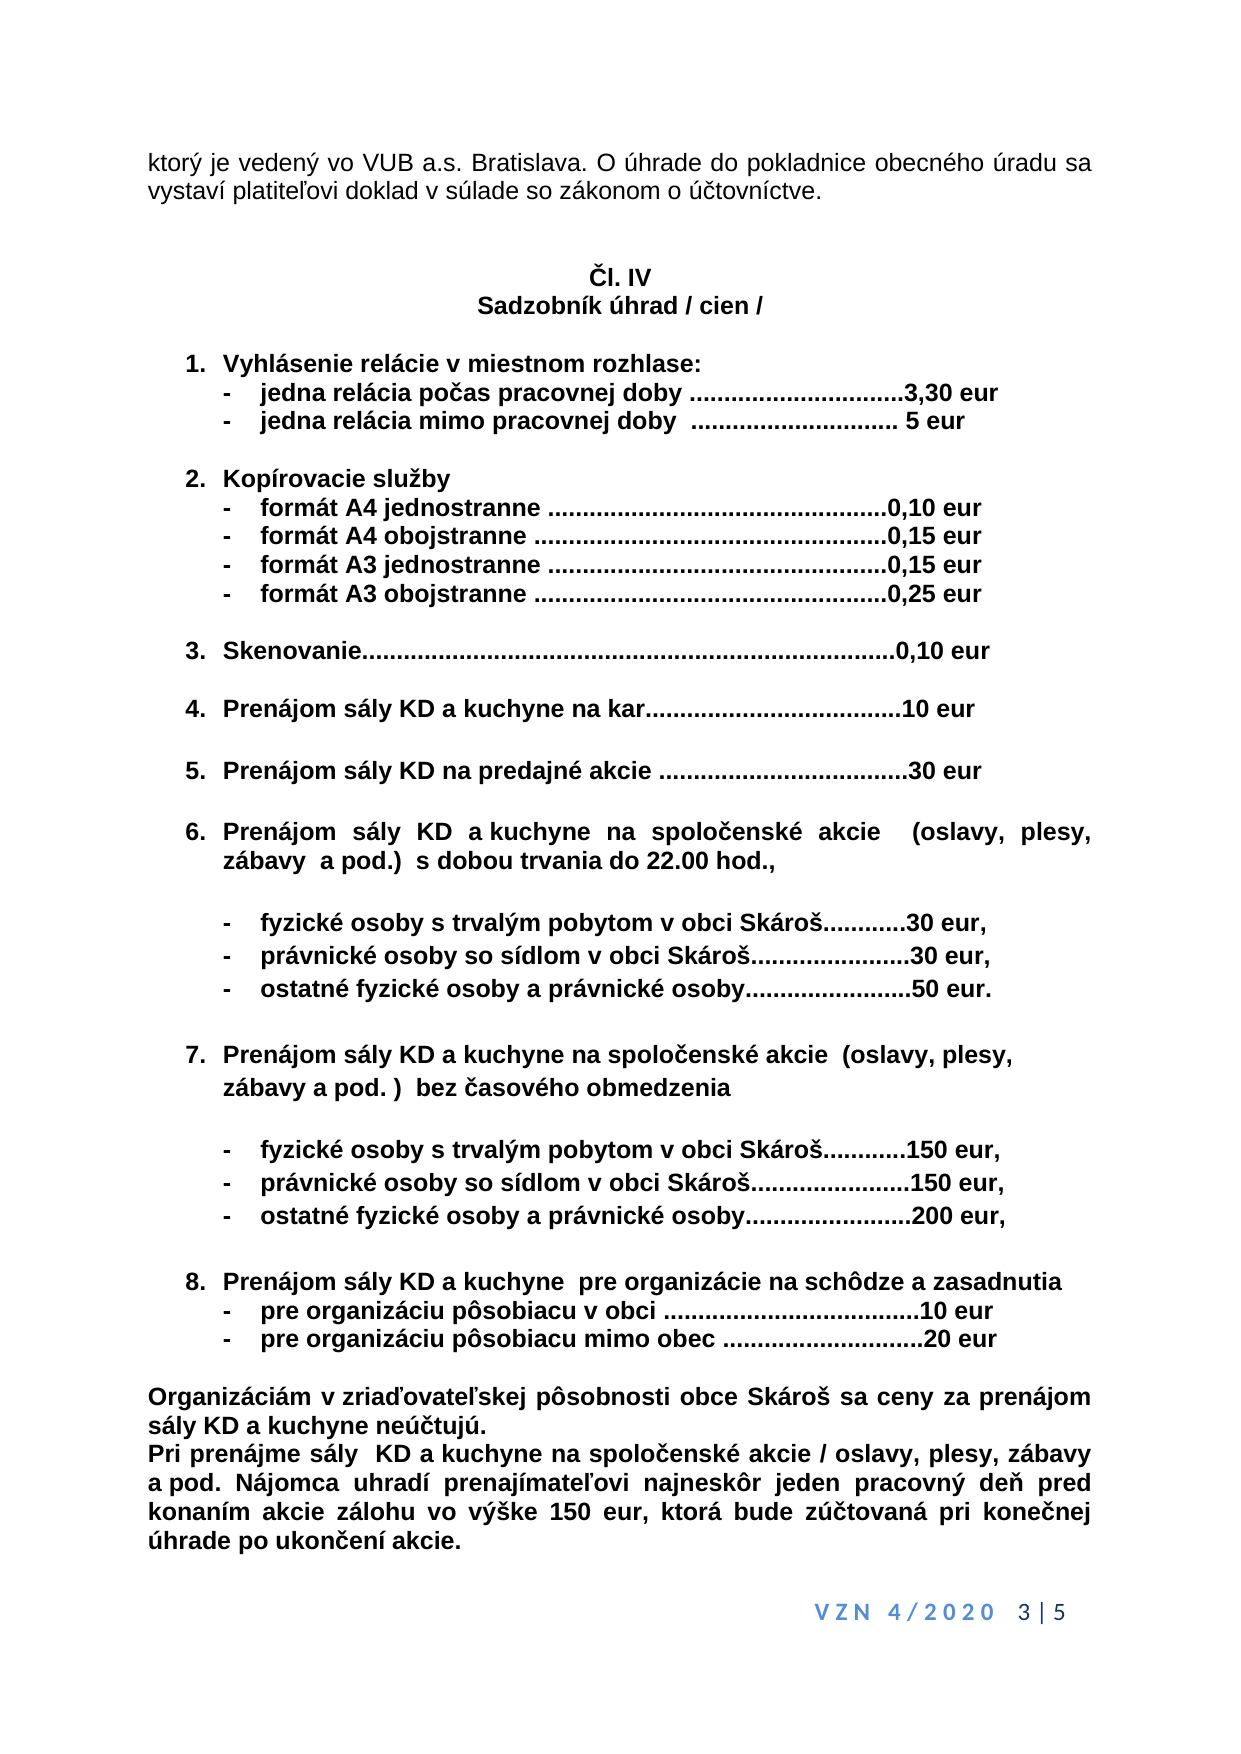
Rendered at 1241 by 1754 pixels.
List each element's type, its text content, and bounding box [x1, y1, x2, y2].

list Pri prenájme sály KD a kuchyne na spoločenské akcie / oslavy, plesy, zábavy a pod. Nájomca uhradí prenajímateľovi najneskôr jeden pracovný deň pred konaním akcie zálohu vo výške 150 eur, ktorá bude zúčtovaná pri konečnej úhrade po ukončení akcie. [148, 1439, 1093, 1554]
list fyzické osoby s trvalým pobytom v obci Skároš............150 eur, [223, 1135, 1093, 1163]
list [148, 148, 1093, 205]
list pre organizáciu pôsobiacu mimo obec .............................20 eur [223, 1324, 1093, 1353]
list právnické osoby so sídlom v obci Skároš.......................30 eur, [223, 941, 1093, 970]
list formát A4 jednostranne .................................................0,10 eur [223, 493, 1093, 521]
list Kopírovacie služby [185, 464, 1093, 493]
text Čl. IV [148, 263, 1093, 291]
list Organizáciám v zriaďovateľskej pôsobnosti obce Skároš sa ceny za prenájom sály KD a kuchyne neúčtujú. [148, 1382, 1093, 1439]
list Prenájom sály KD a kuchyne pre organizácie na schôdze a zasadnutia [185, 1267, 1093, 1296]
list pre organizáciu pôsobiacu v obci .....................................10 eur [223, 1296, 1093, 1324]
list fyzické osoby s trvalým pobytom v obci Skároš............30 eur, [223, 908, 1093, 937]
list Vyhlásenie relácie v miestnom rozhlase: [185, 349, 1093, 378]
list formát A3 obojstranne ...................................................0,25 eur [223, 579, 1093, 608]
list formát A3 jednostranne .................................................0,15 eur [223, 550, 1093, 579]
list Prenájom sály KD a kuchyne na spoločenské akcie (oslavy, plesy, zábavy a pod. ) bez časového obmedzenia [185, 1040, 1093, 1102]
text Sadzobník úhrad / cien / [148, 291, 1093, 320]
list formát A4 obojstranne ...................................................0,15 eur [223, 521, 1093, 550]
list ostatné fyzické osoby a právnické osoby........................200 eur, [223, 1201, 1093, 1229]
list Skenovanie.............................................................................0,10 eur [185, 636, 1093, 665]
list jedna relácia počas pracovnej doby ...............................3,30 eur [223, 378, 1093, 406]
list Prenájom sály KD na predajné akcie ....................................30 eur [185, 756, 1093, 784]
list jedna relácia mimo pracovnej doby .............................. 5 eur [223, 406, 1093, 435]
list Prenájom sály KD a kuchyne na kar.....................................10 eur [185, 694, 1093, 723]
list právnické osoby so sídlom v obci Skároš.......................150 eur, [223, 1168, 1093, 1197]
list Prenájom sály KD a kuchyne na spoločenské akcie (oslavy, plesy, zábavy a pod.) s dobou trvania do 22.00 hod., [185, 817, 1093, 875]
list ostatné fyzické osoby a právnické osoby........................50 eur. [223, 974, 1093, 1003]
